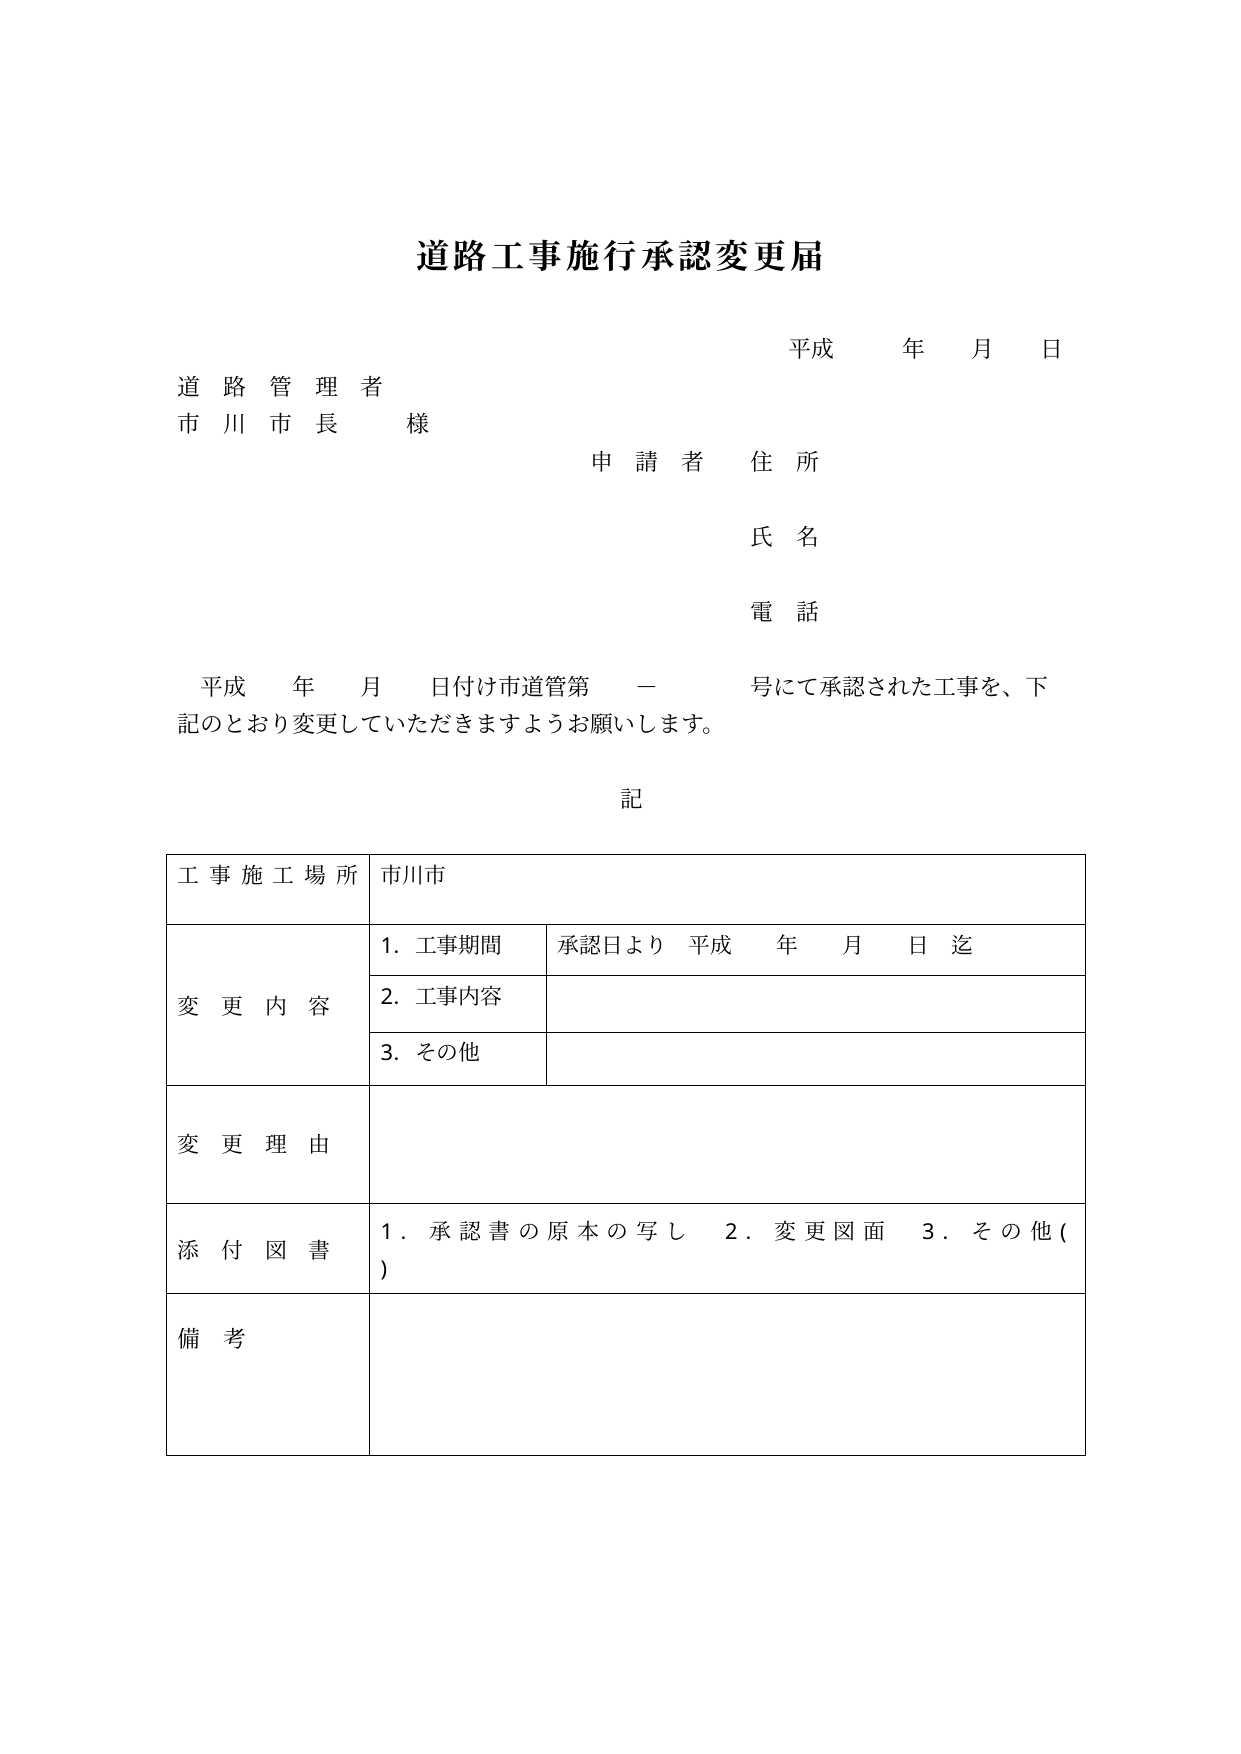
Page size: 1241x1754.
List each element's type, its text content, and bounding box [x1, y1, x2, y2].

table_cell 1．工事期間 [370, 925, 546, 975]
table_cell 備 考 [167, 1294, 369, 1455]
text 平成 年 月 日付け市道管第 － 号にて承認された工事を、下記のとおり変更していただきますようお願いします。 [177, 667, 1063, 742]
table_header 工事施工場所 [167, 855, 369, 924]
text 記 [177, 779, 1063, 817]
table_cell [547, 1033, 1085, 1085]
table_cell 変 更 内 容 [167, 925, 369, 1085]
table_cell [547, 976, 1085, 1032]
table_cell [370, 1086, 1085, 1203]
table_cell 承認日より 平成 年 月 日 迄 [547, 925, 1085, 975]
text 平成 年 月 日 [177, 329, 1063, 367]
text 道路工事施行承認変更届 [177, 217, 1063, 292]
table_cell 1．承認書の原本の写し 2．変更図面 3．その他( ) [370, 1204, 1085, 1293]
text 道 路 管 理 者 [177, 367, 1063, 404]
table_cell [370, 1294, 1085, 1455]
table_header 市川市 [370, 855, 1085, 924]
table_cell 3．その他 [370, 1033, 546, 1085]
table_cell 2．工事内容 [370, 976, 546, 1032]
table_cell 添 付 図 書 [167, 1204, 369, 1293]
text 氏 名 [177, 517, 976, 554]
text 申 請 者 住 所 [177, 442, 976, 479]
text 市 川 市 長 様 [177, 404, 1063, 442]
text 電 話 [177, 592, 976, 629]
table_cell 変 更 理 由 [167, 1086, 369, 1203]
